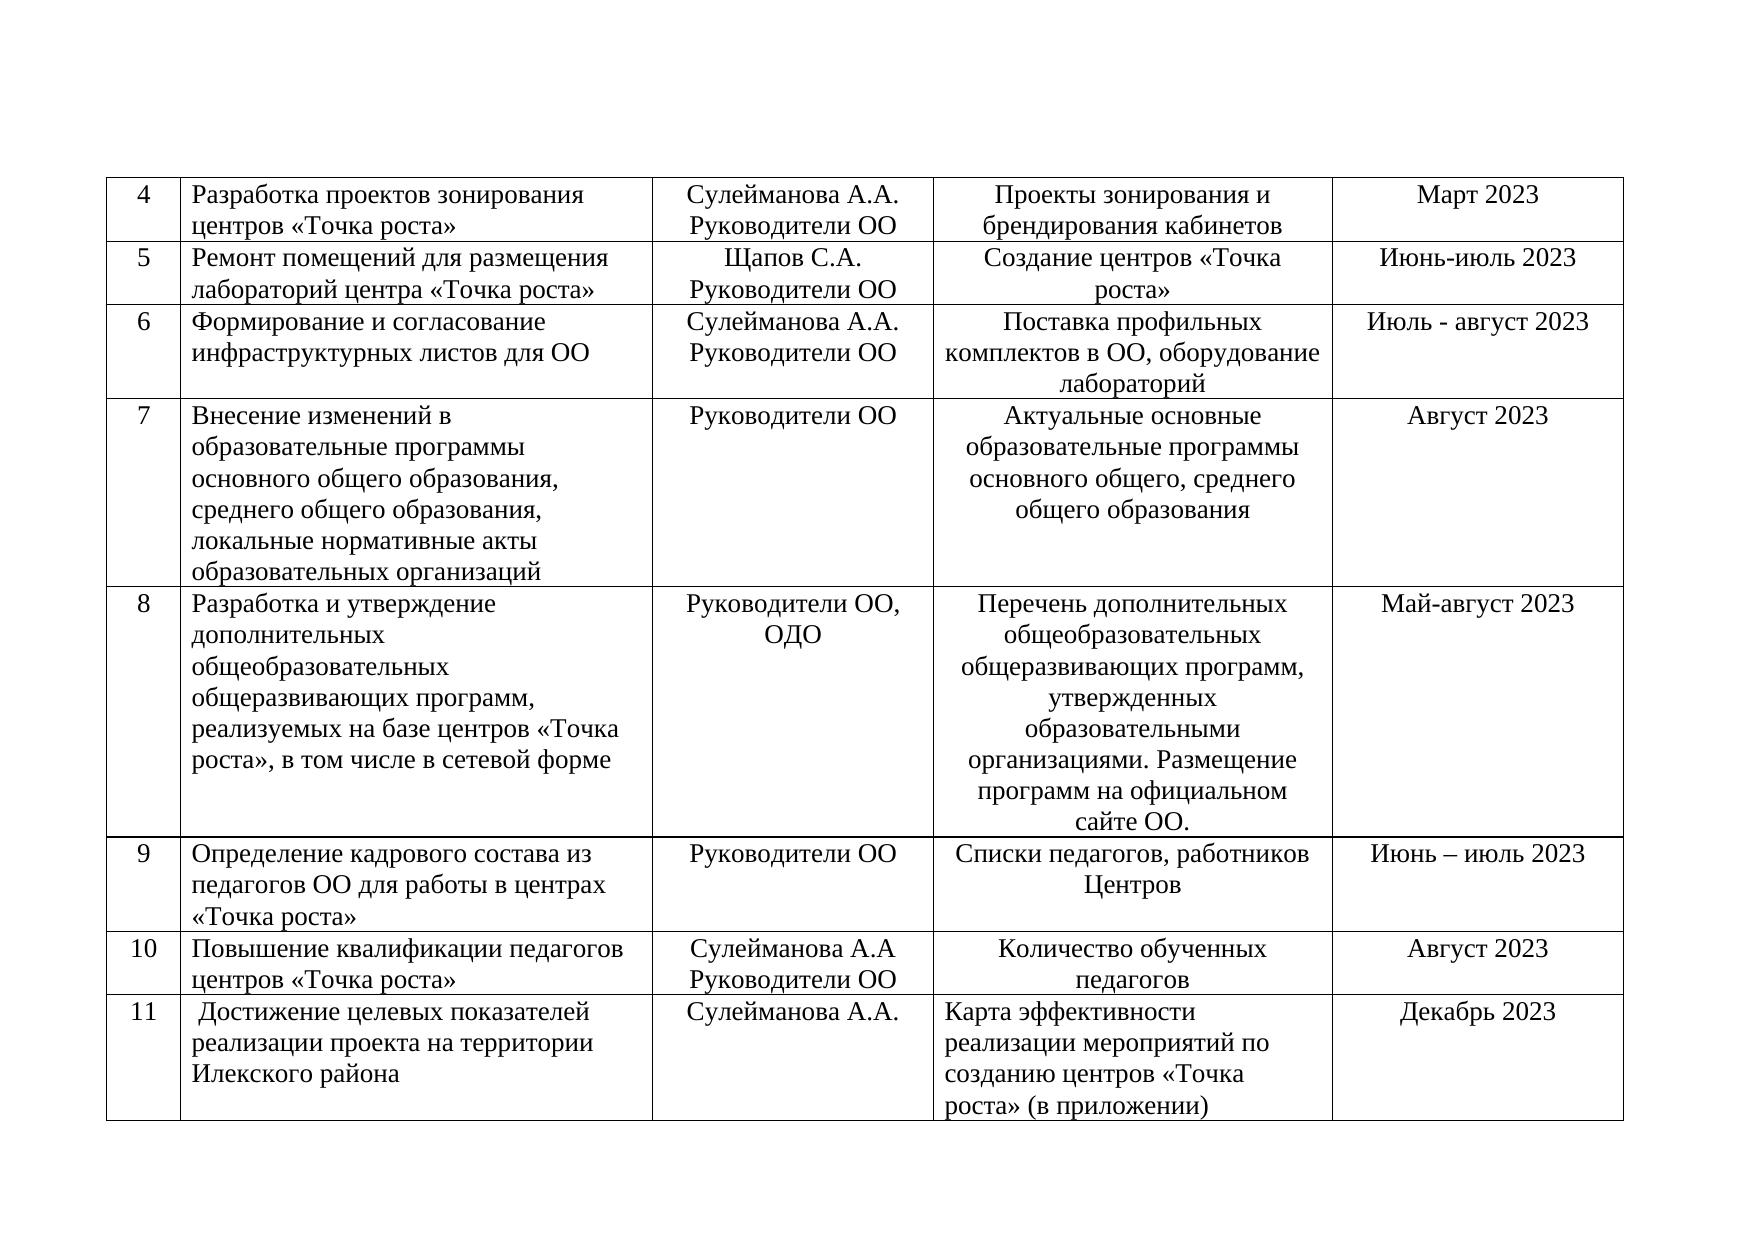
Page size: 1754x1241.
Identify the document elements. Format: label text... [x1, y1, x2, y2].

table_cell Июнь – июль 2023 [1333, 838, 1623, 931]
table_cell Проекты зонирования и брендирования кабинетов [934, 178, 1332, 241]
table_cell 11 [107, 995, 180, 1120]
table_cell 9 [107, 838, 180, 931]
table_cell Июнь-июль 2023 [1333, 242, 1623, 304]
table_cell Сулейманова А.А. Руководители ОО [653, 178, 933, 241]
table_cell Формирование и согласование инфраструктурных листов для ОО [181, 305, 652, 398]
table_cell Щапов С.А. Руководители ОО [653, 242, 933, 304]
table_cell Количество обученных педагогов [934, 932, 1332, 994]
table_cell 6 [107, 305, 180, 398]
table_cell Сулейманова А.А. [653, 995, 933, 1120]
table_cell Определение кадрового состава из педагогов ОО для работы в центрах «Точка роста» [181, 838, 652, 931]
table_cell 5 [107, 242, 180, 304]
table_cell Карта эффективности реализации мероприятий по созданию центров «Точка роста» (в приложении) [934, 995, 1332, 1120]
table_cell Руководители ОО [653, 838, 933, 931]
table_cell Разработка проектов зонирования центров «Точка роста» [181, 178, 652, 241]
table_cell 8 [107, 587, 180, 836]
table_cell Ремонт помещений для размещения лабораторий центра «Точка роста» [181, 242, 652, 304]
table_cell Май-август 2023 [1333, 587, 1623, 836]
table_cell Повышение квалификации педагогов центров «Точка роста» [181, 932, 652, 994]
table_cell Июль - август 2023 [1333, 305, 1623, 398]
table_cell Перечень дополнительных общеобразовательных общеразвивающих программ, утвержденных образовательными организациями. Размещение программ на официальном сайте ОО. [934, 587, 1332, 836]
table_cell Актуальные основные образовательные программы основного общего, среднего общего образования [934, 399, 1332, 586]
table_cell Декабрь 2023 [1333, 995, 1623, 1120]
table_cell Разработка и утверждение дополнительных общеобразовательных общеразвивающих программ, реализуемых на базе центров «Точка роста», в том числе в сетевой форме [181, 587, 652, 836]
table_cell Март 2023 [1333, 178, 1623, 241]
table_cell 7 [107, 399, 180, 586]
table_cell 4 [107, 178, 180, 241]
table_cell Достижение целевых показателей реализации проекта на территории Илекского района [181, 995, 652, 1120]
table_cell Руководители ОО [653, 399, 933, 586]
table_cell Август 2023 [1333, 399, 1623, 586]
table_cell Сулейманова А.А. Руководители ОО [653, 305, 933, 398]
table_cell Создание центров «Точка роста» [934, 242, 1332, 304]
table_cell Поставка профильных комплектов в ОО, оборудование лабораторий [934, 305, 1332, 398]
table_cell Август 2023 [1333, 932, 1623, 994]
table_cell Внесение изменений в образовательные программы основного общего образования, среднего общего образования, локальные нормативные акты образовательных организаций [181, 399, 652, 586]
table_cell 10 [107, 932, 180, 994]
table_cell Списки педагогов, работников Центров [934, 838, 1332, 931]
table_cell Сулейманова А.А Руководители ОО [653, 932, 933, 994]
table_cell Руководители ОО, ОДО [653, 587, 933, 836]
